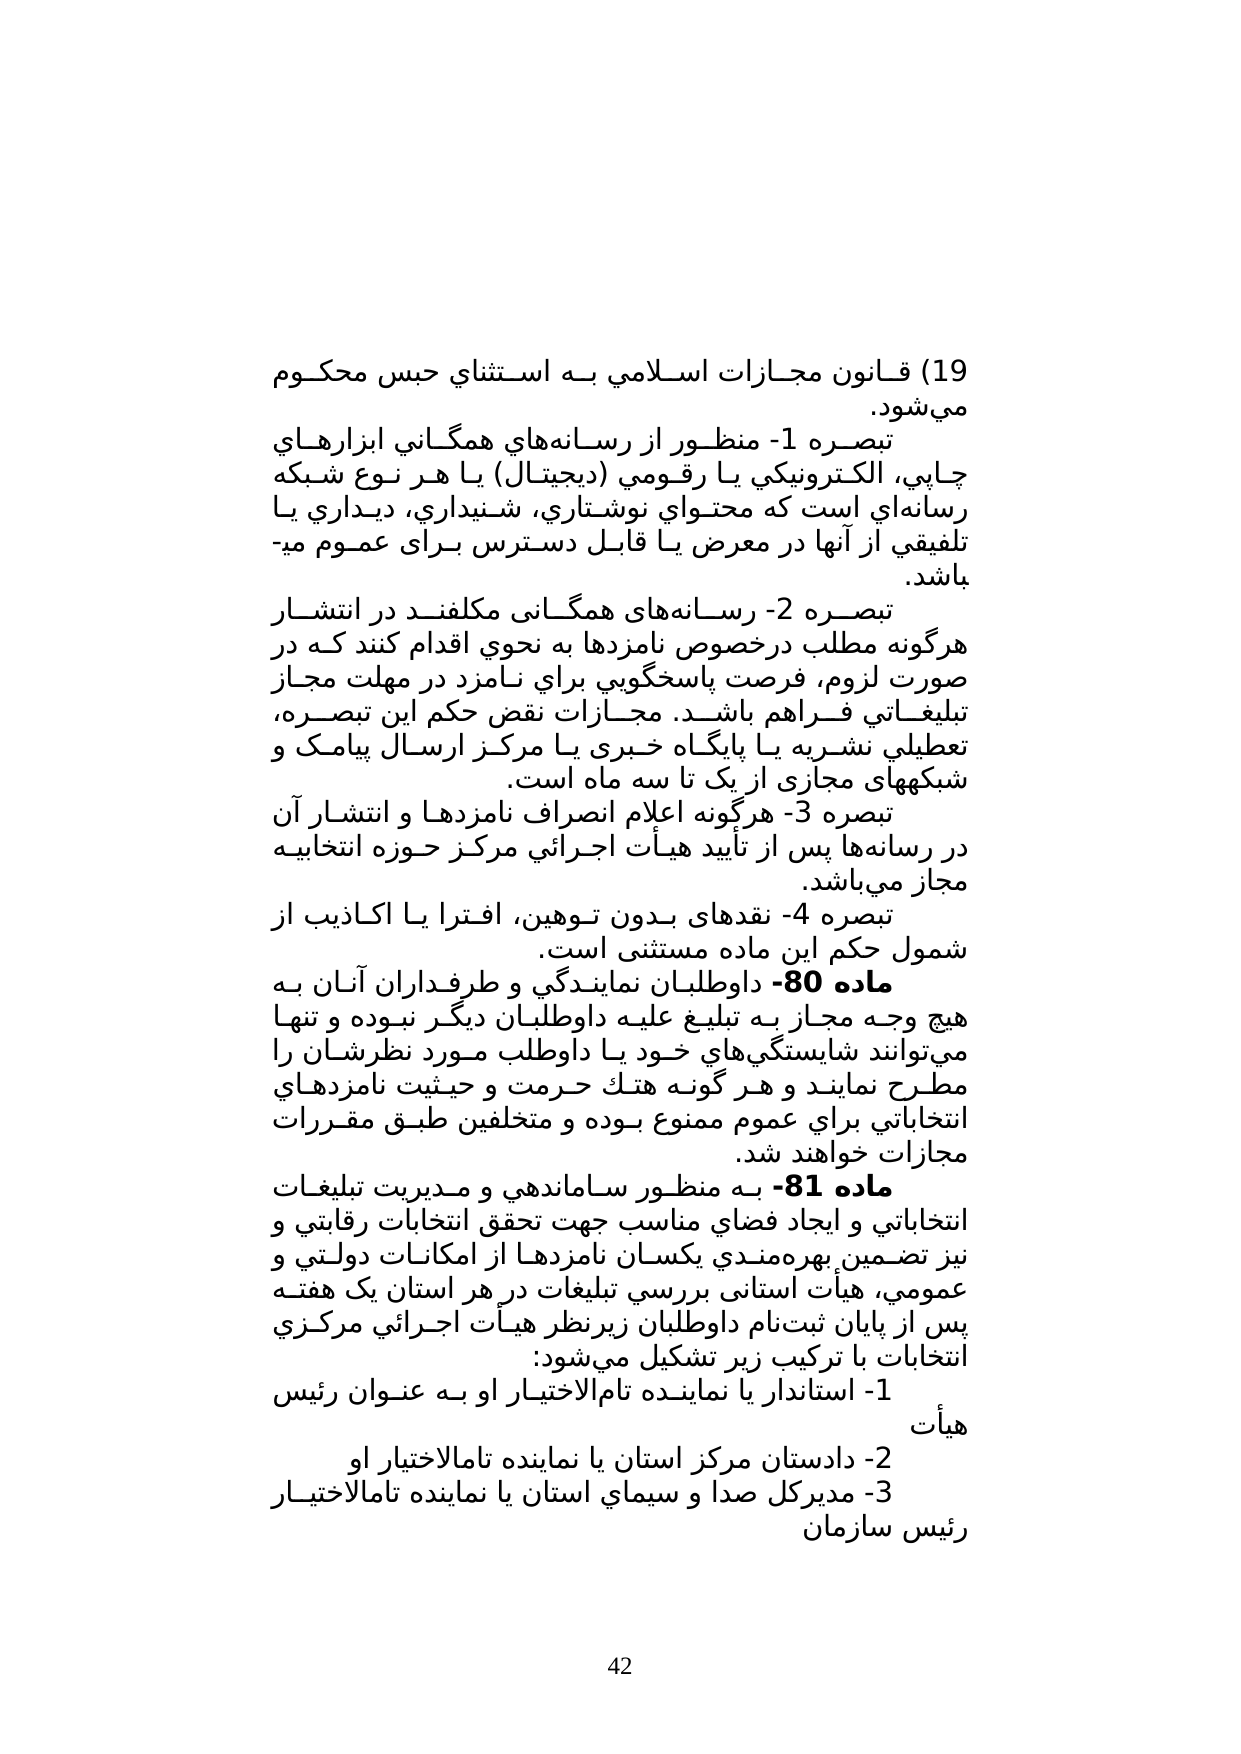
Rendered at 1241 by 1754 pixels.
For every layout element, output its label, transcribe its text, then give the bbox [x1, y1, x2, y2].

list 3- مديركل صدا و سيماي استان یا نماینده تامالاختیار رئیس سازمان [272, 1475, 968, 1543]
list تبصره 3- هرگونه اعلام انصراف نامزدها و انتشار آن در رسانه‌ها پس از تأیید هیأت اجرائي مرکز حوزه انتخابيه مجاز مي‌باشد. [272, 796, 968, 898]
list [272, 354, 968, 422]
list ماده 81- به ‌منظور ساماندهي و مديريت تبليغات انتخاباتي و ايجاد فضاي مناسب جهت تحقق انتخابات رقابتي و نيز تضمين بهره‌مندي يكسان نامزدها از امكانات دولتي و عمومي، هیأت استانی بررسي تبليغات در هر استان یک هفته پس از پایان ثبت‌نام داوطلبان زيرنظر هیأت اجرائي مركزي انتخابات با تركيب زير تشكيل مي‌شود: [272, 1169, 968, 1373]
list تبصره 1- منظور از رسانه‌هاي همگاني ابزارهاي چاپي، الكترونيكي يا رقومي (ديجيتال) يا هر نوع شبكه رسانه‌اي است كه محتواي نوشتاري، شنيداري، ديداري يا تلفيقي از آنها در معرض یا قابل دسترس برای عموم میباشد. [272, 422, 968, 592]
list 2- دادستان مركز استان يا نماينده تامالاختیار‌ او [272, 1441, 968, 1475]
list تبصره 4- نقدهای بدون توهین، افترا یا اکاذیب از شمول حکم این ماده مستثنی است. [272, 898, 968, 966]
list 1- استاندار يا نماينده تام‌الاختيار او به ‌عنوان رئيس هیأت [272, 1373, 968, 1441]
list ماده 80- داوطلبان نمايندگي و طرفداران آنان به هيچ وجه مجاز به تبليغ عليه داوطلبان ديگر نبوده و تنها مي‌توانند شايستگي‌هاي خود يا ‌داوطلب مورد نظرشان را مطرح نمايند و هر گونه هتك حرمت و حيثيت نامزدهاي انتخاباتي براي عموم ممنوع بوده و متخلفين طبق مقررات مجازات‌ خواهند شد. [272, 966, 968, 1169]
list تبصره 2- رسانه‌های همگانی مکلفند در انتشار هرگونه مطلب درخصوص نامزدها به‏ نحوي اقدام كنند که در صورت لزوم، فرصت پاسخگويي براي نامزد در مهلت مجاز تبليغاتي فراهم باشد. مجازات نقض حکم این تبصره، تعطیلي نشریه یا پایگاه خبری یا مرکز ارسال پیامک و شبکه‏های مجازی از یک تا سه‌ ماه است. [272, 592, 968, 796]
